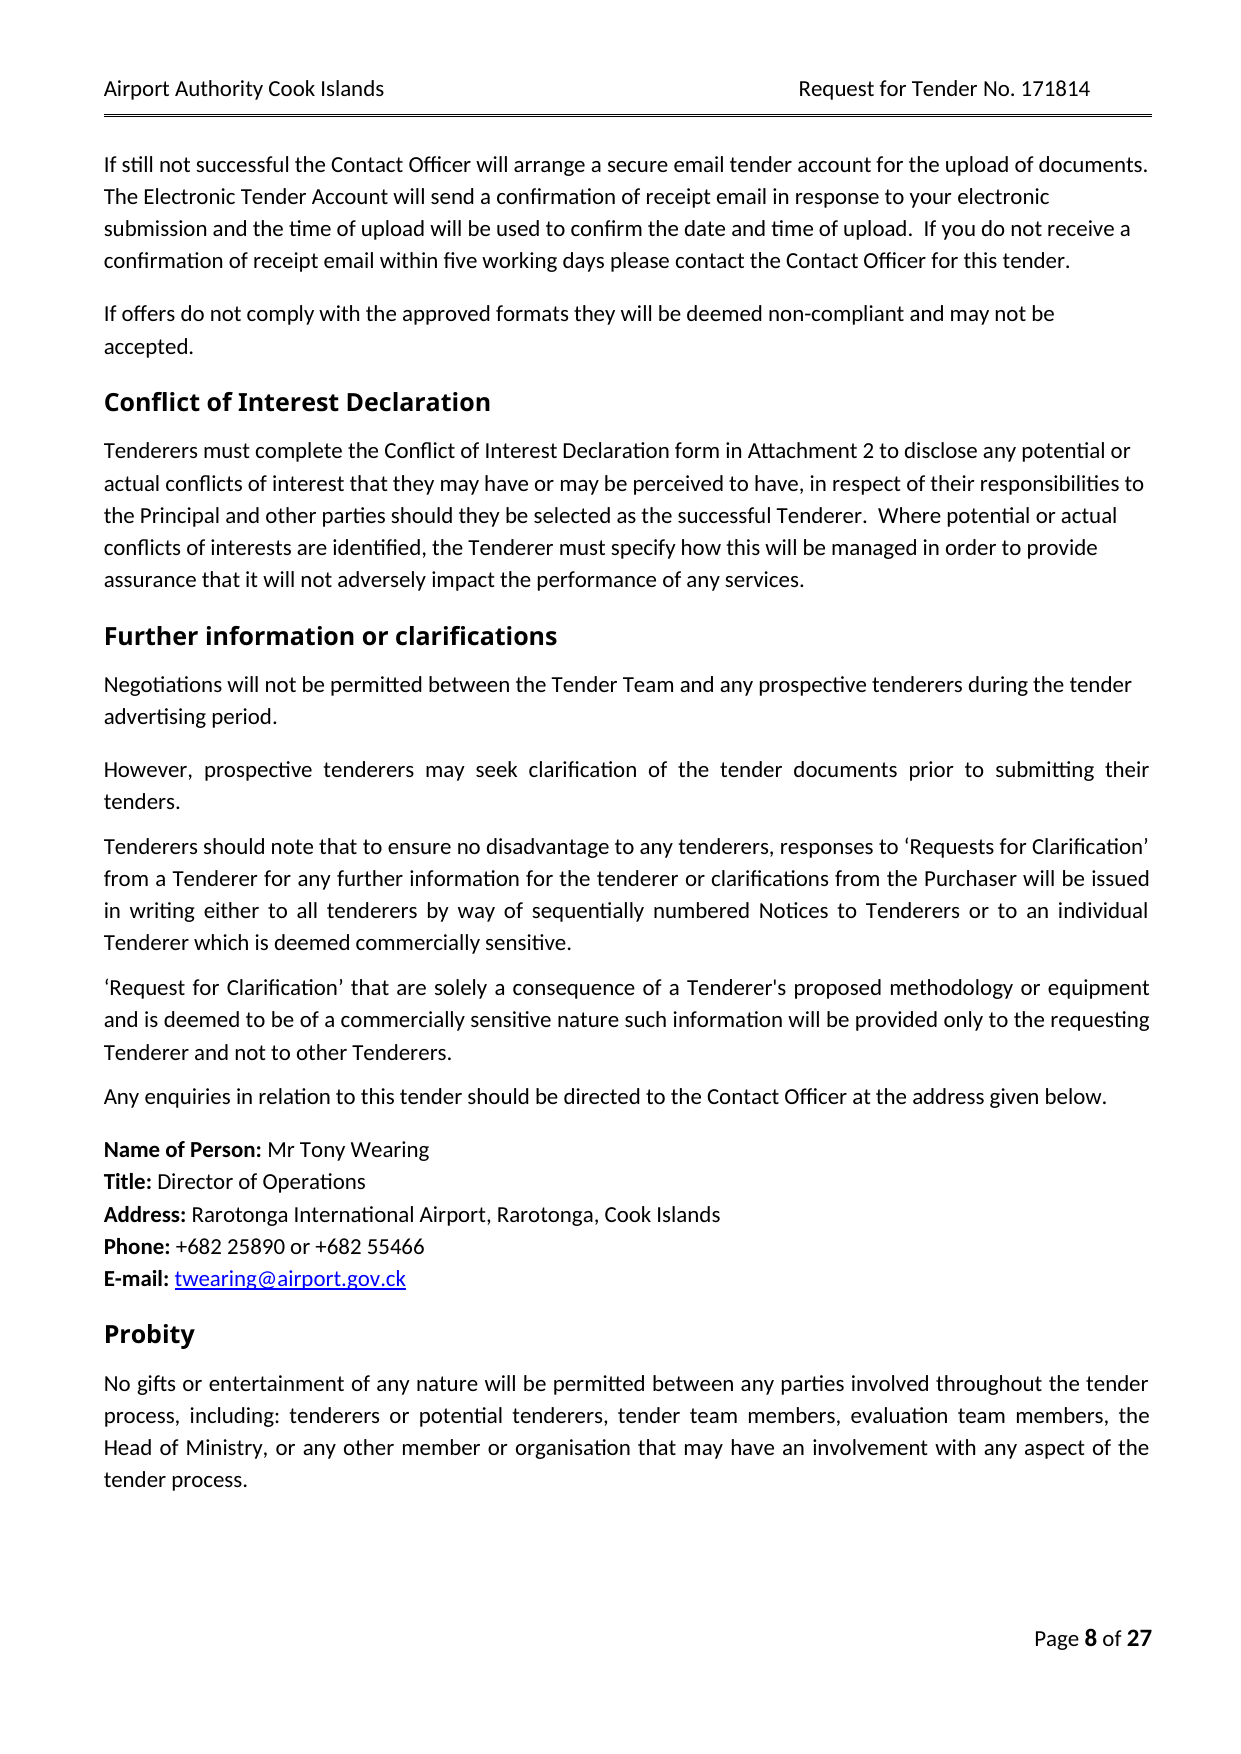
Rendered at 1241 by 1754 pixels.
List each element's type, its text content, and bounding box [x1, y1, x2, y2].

text However, prospective tenderers may seek clarification of the tender documents prior to submitting their tenders. [103, 755, 1152, 815]
text ‘Request for Clarification’ that are solely a consequence of a Tenderer's proposed methodology or equipment and is deemed to be of a commercially sensitive nature such information will be provided only to the requesting Tenderer and not to other Tenderers. [103, 973, 1152, 1066]
text Tenderers should note that to ensure no disadvantage to any tenderers, responses to ‘Requests for Clarification’ from a Tenderer for any further information for the tenderer or clarifications from the Purchaser will be issued in writing either to all tenderers by way of sequentially numbered Notices to Tenderers or to an individual Tenderer which is deemed commercially sensitive. [103, 832, 1152, 957]
subtitle Further information or clarifications [103, 618, 1152, 652]
text Name of Person: Mr Tony Wearing [103, 1135, 1152, 1163]
text If still not successful the Contact Officer will arrange a secure email tender account for the upload of documents. The Electronic Tender Account will send a confirmation of receipt email in response to your electronic submission and the time of upload will be used to confirm the date and time of upload. If you do not receive a confirmation of receipt email within five working days please contact the Contact Officer for this tender. [103, 150, 1152, 274]
text Tenderers must complete the Conflict of Interest Declaration form in Attachment 2 to disclose any potential or actual conflicts of interest that they may have or may be perceived to have, in respect of their responsibilities to the Principal and other parties should they be selected as the successful Tenderer. Where potential or actual conflicts of interests are identified, the Tenderer must specify how this will be managed in order to provide assurance that it will not adversely impact the performance of any services. [103, 436, 1152, 593]
text If offers do not comply with the approved formats they will be deemed non-compliant and may not be accepted. [103, 299, 1152, 360]
text Any enquiries in relation to this tender should be directed to the Contact Officer at the address given below. [103, 1082, 1152, 1110]
subtitle Conflict of Interest Declaration [103, 385, 1152, 419]
text No gifts or entertainment of any nature will be permitted between any parties involved throughout the tender process, including: tenderers or potential tenderers, tender team members, evaluation team members, the Head of Ministry, or any other member or organisation that may have an involvement with any aspect of the tender process. [103, 1369, 1152, 1493]
text Title: Director of Operations Address: Rarotonga International Airport, Rarotonga, Cook Islands Phone: +682 25890 or +682 55466 E-mail: twearing@airport.gov.ck [103, 1167, 1152, 1292]
subtitle Probity [103, 1317, 1152, 1351]
text Negotiations will not be permitted between the Tender Team and any prospective tenderers during the tender advertising period. [103, 670, 1152, 730]
